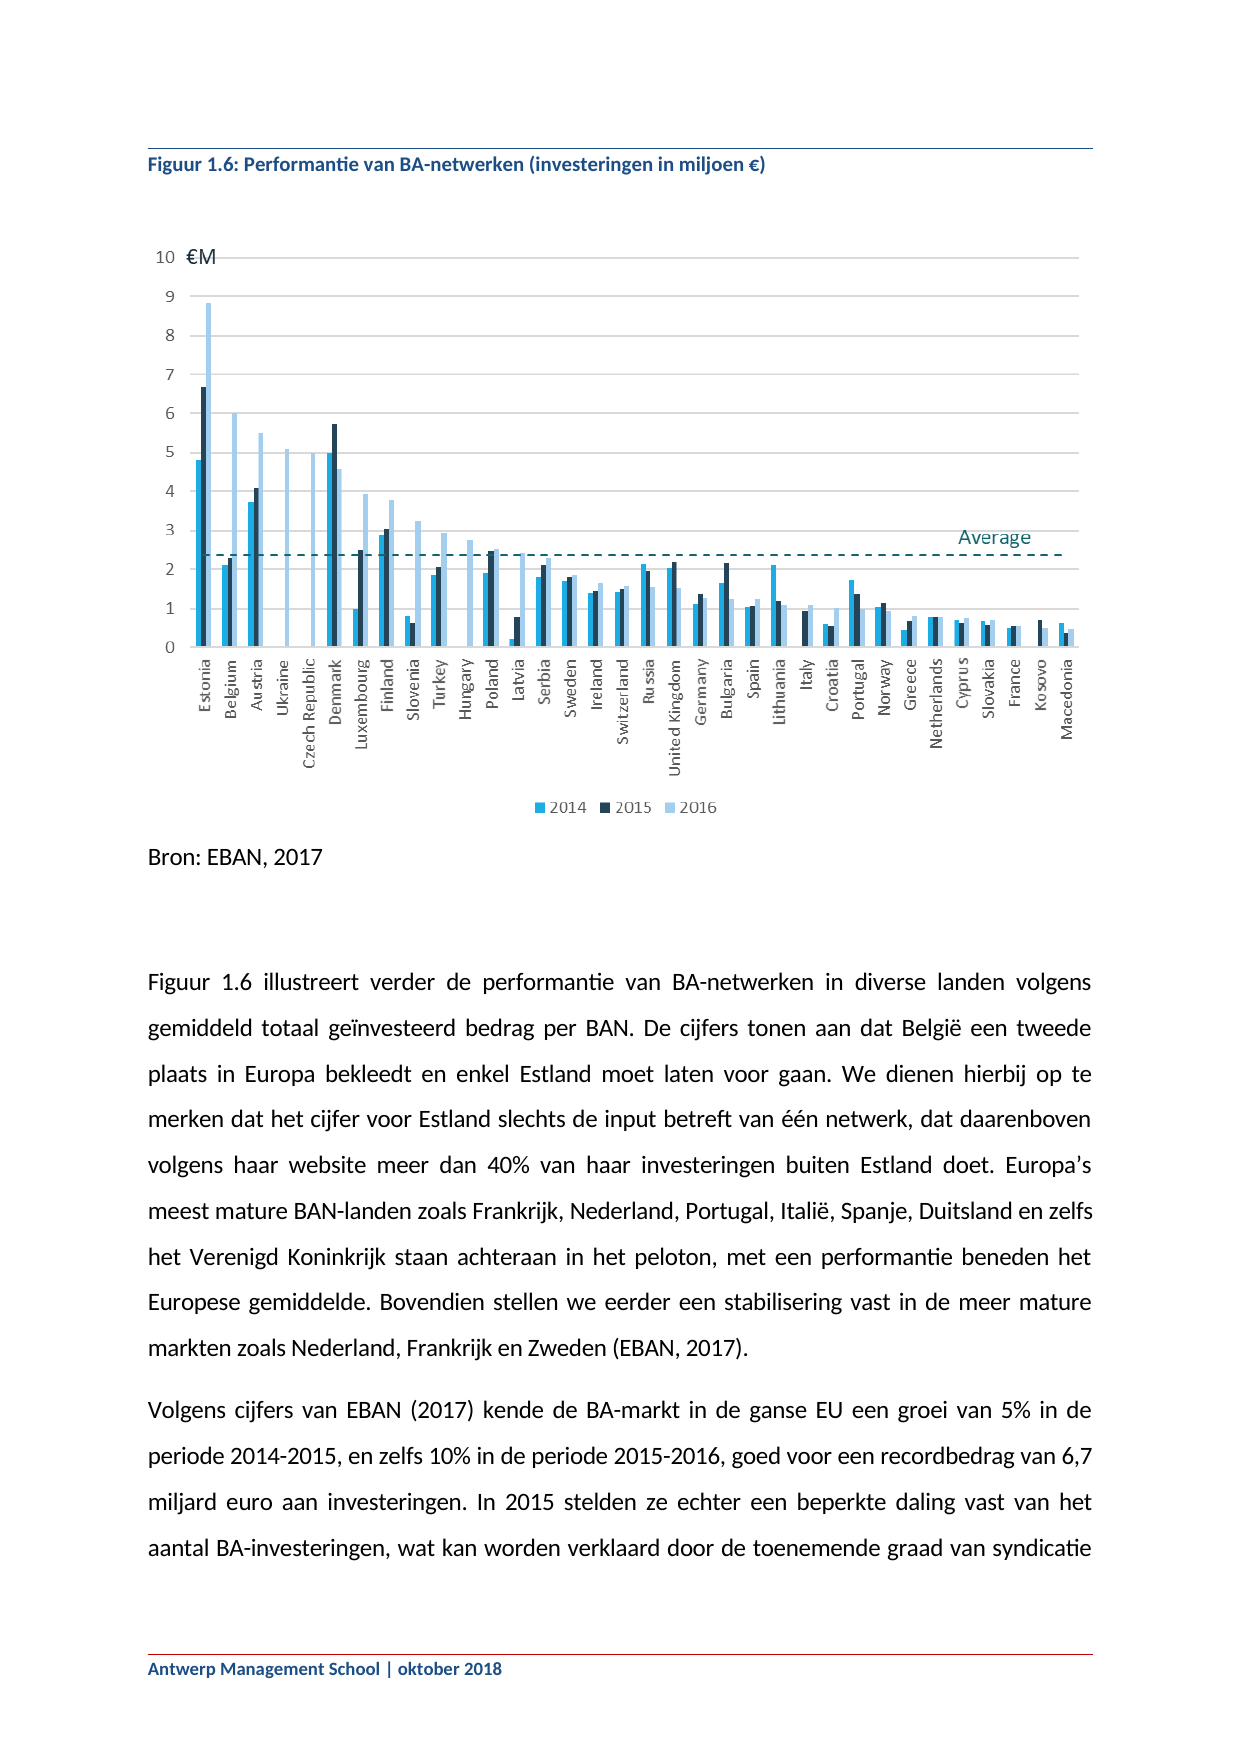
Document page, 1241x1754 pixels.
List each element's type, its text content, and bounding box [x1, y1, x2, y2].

text Figuur 1.6 illustreert verder de performantie van BA-netwerken in diverse landen volgens gemiddeld totaal geïnvesteerd bedrag per BAN. De cijfers tonen aan dat België een tweede plaats in Europa bekleedt en enkel Estland moet laten voor gaan. We dienen hierbij op te merken dat het cijfer voor Estland slechts de input betreft van één netwerk, dat daarenboven volgens haar website meer dan 40% van haar investeringen buiten Estland doet. Europa’s meest mature BAN-landen zoals Frankrijk, Nederland, Portugal, Italië, Spanje, Duitsland en zelfs het Verenigd Koninkrijk staan achteraan in het peloton, met een performantie beneden het Europese gemiddelde. Bovendien stellen we eerder een stabilisering vast in de meer mature markten zoals Nederland, Frankrijk en Zweden (EBAN, 2017). [148, 966, 1093, 1363]
text Figuur 1.6: Performantie van BA-netwerken (investeringen in miljoen €) [148, 149, 1093, 176]
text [148, 1394, 1093, 1562]
text Bron: EBAN, 2017 [148, 841, 1093, 872]
